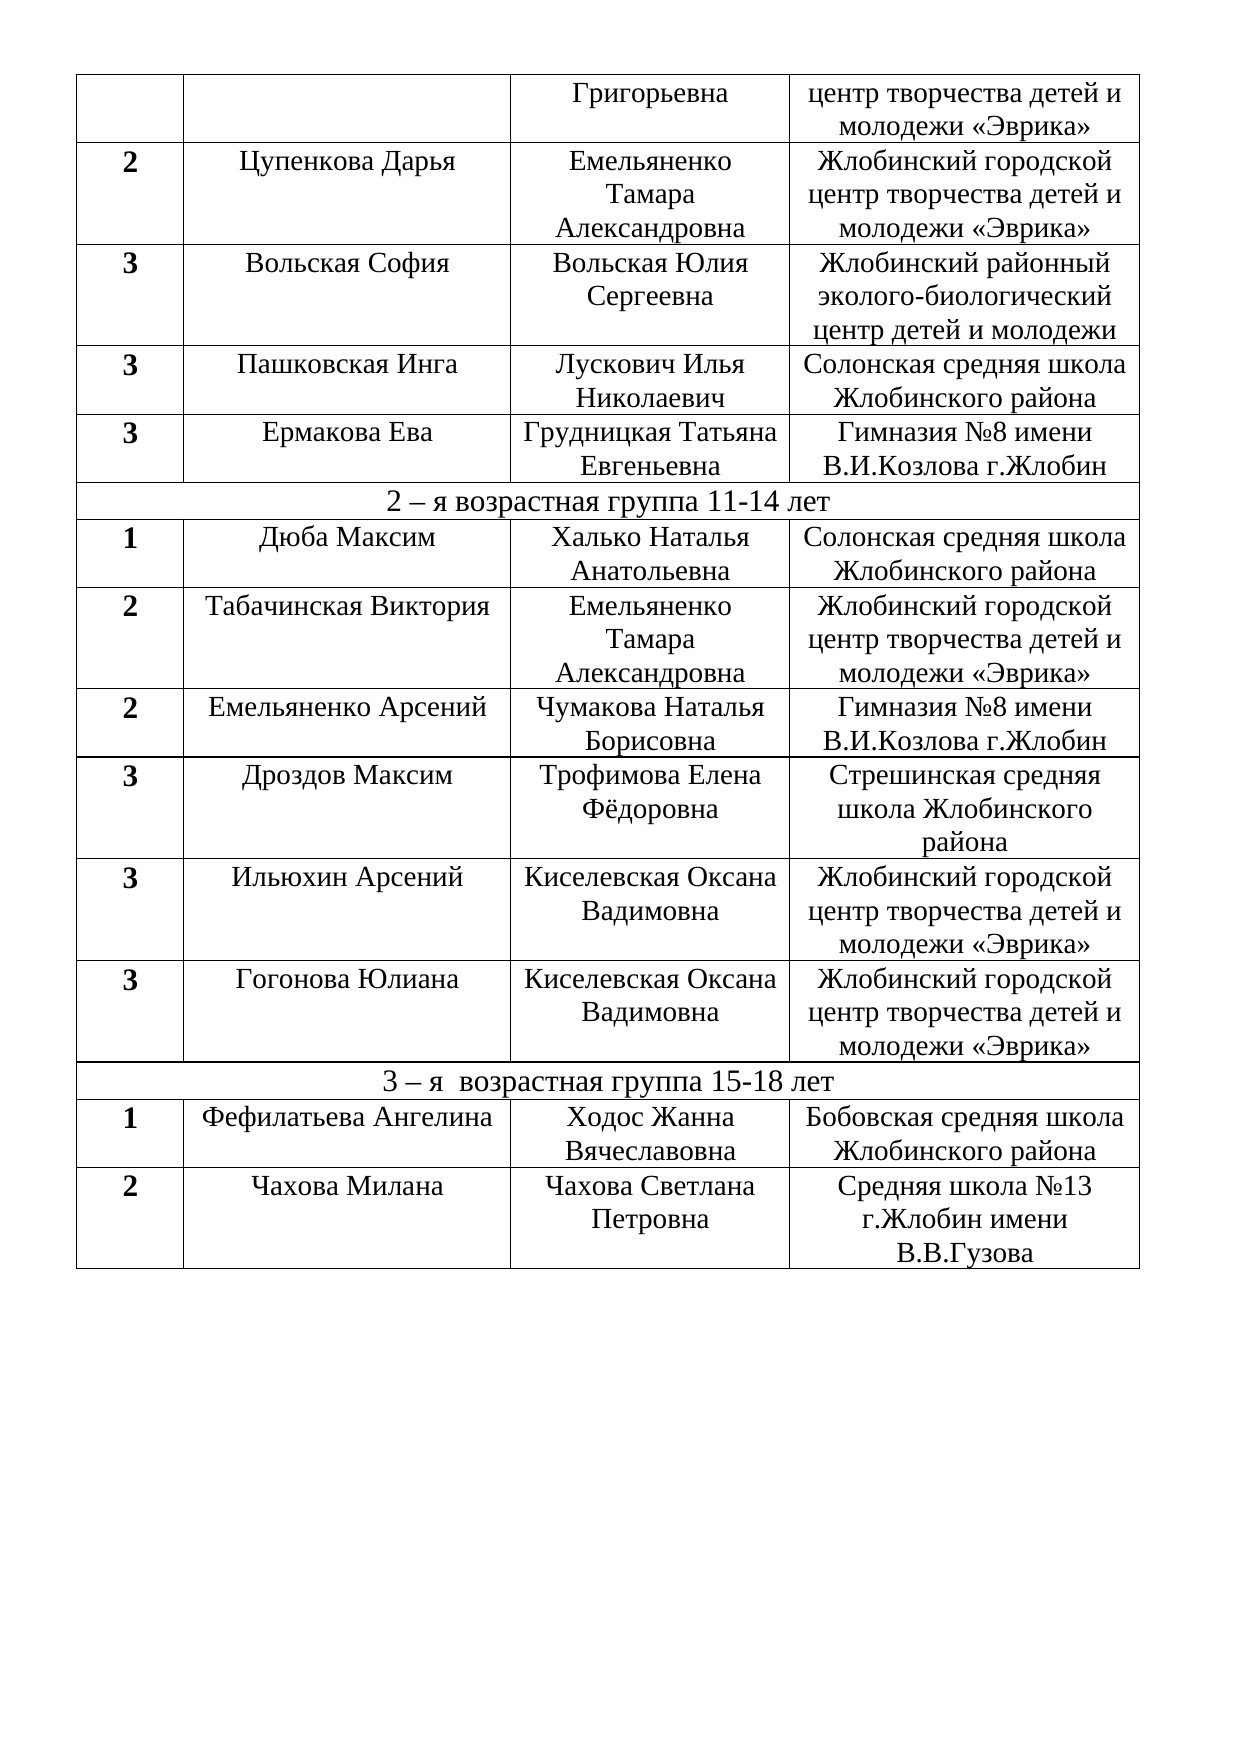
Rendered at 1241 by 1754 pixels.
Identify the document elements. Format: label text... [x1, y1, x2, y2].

table_cell 2 – я возрастная группа 11-14 лет [77, 483, 1139, 518]
table_cell Дюба Максим [184, 520, 510, 587]
table_cell 2 [77, 588, 183, 688]
table_cell Табачинская Виктория [184, 588, 510, 688]
table_cell 3 [77, 346, 183, 413]
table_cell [184, 75, 510, 142]
table_cell Солонская средняя школа Жлобинского района [790, 520, 1139, 587]
table_cell 3 [77, 245, 183, 345]
table_cell Средняя школа №13 г.Жлобин имени В.В.Гузова [790, 1168, 1139, 1268]
table_cell 3 – я возрастная группа 15-18 лет [77, 1063, 1139, 1098]
table_cell 3 [77, 415, 183, 482]
table_cell Гимназия №8 имени В.И.Козлова г.Жлобин [790, 689, 1139, 756]
table_cell Цупенкова Дарья [184, 143, 510, 244]
table_cell 2 [77, 75, 183, 142]
table_cell Киселевская Оксана Вадимовна [511, 961, 789, 1061]
table_cell Емельяненко Тамара Александровна [511, 143, 789, 244]
table_cell Емельяненко Арсений [184, 689, 510, 756]
table_cell Грудницкая Татьяна Евгеньевна [511, 415, 789, 482]
table_cell Жлобинский районный эколого-биологический центр детей и молодежи [790, 245, 1139, 345]
table_cell Фефилатьева Ангелина [184, 1100, 510, 1167]
table_cell 2 [77, 1168, 183, 1268]
table_cell 3 [77, 758, 183, 858]
table_cell Чумакова Наталья Борисовна [511, 689, 789, 756]
table_cell Вольская София [184, 245, 510, 345]
table_cell Пашковская Инга [184, 346, 510, 413]
table_cell Гимназия №8 имени В.И.Козлова г.Жлобин [790, 415, 1139, 482]
table_cell 1 [77, 1100, 183, 1167]
table_cell Жлобинский городской центр творчества детей и молодежи «Эврика» [790, 859, 1139, 960]
table_cell Трофимова Елена Фёдоровна [511, 758, 789, 858]
table_cell Вольская Юлия Сергеевна [511, 245, 789, 345]
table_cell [790, 143, 1139, 244]
table_cell 3 [77, 961, 183, 1061]
table_cell Халько Наталья Анатольевна [511, 520, 789, 587]
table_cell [511, 75, 789, 142]
table_cell 2 [77, 689, 183, 756]
table_cell Солонская средняя школа Жлобинского района [790, 346, 1139, 413]
table_cell 2 [77, 143, 183, 244]
table_cell Жлобинский городской центр творчества детей и молодежи «Эврика» [790, 961, 1139, 1061]
table_cell Бобовская средняя школа Жлобинского района [790, 1100, 1139, 1167]
table_cell Чахова Милана [184, 1168, 510, 1268]
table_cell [790, 75, 1139, 142]
table_cell Жлобинский городской центр творчества детей и молодежи «Эврика» [790, 588, 1139, 688]
table_cell Емельяненко Тамара Александровна [511, 588, 789, 688]
table_cell Гогонова Юлиана [184, 961, 510, 1061]
table_cell Лускович Илья Николаевич [511, 346, 789, 413]
table_cell 1 [77, 520, 183, 587]
table_cell Чахова Светлана Петровна [511, 1168, 789, 1268]
table_cell 3 [77, 859, 183, 960]
table_cell Дроздов Максим [184, 758, 510, 858]
table_cell Ходос Жанна Вячеславовна [511, 1100, 789, 1167]
table_cell Ильюхин Арсений [184, 859, 510, 960]
table_cell Ермакова Ева [184, 415, 510, 482]
table_cell Киселевская Оксана Вадимовна [511, 859, 789, 960]
table_cell Стрешинская средняя школа Жлобинского района [790, 758, 1139, 858]
